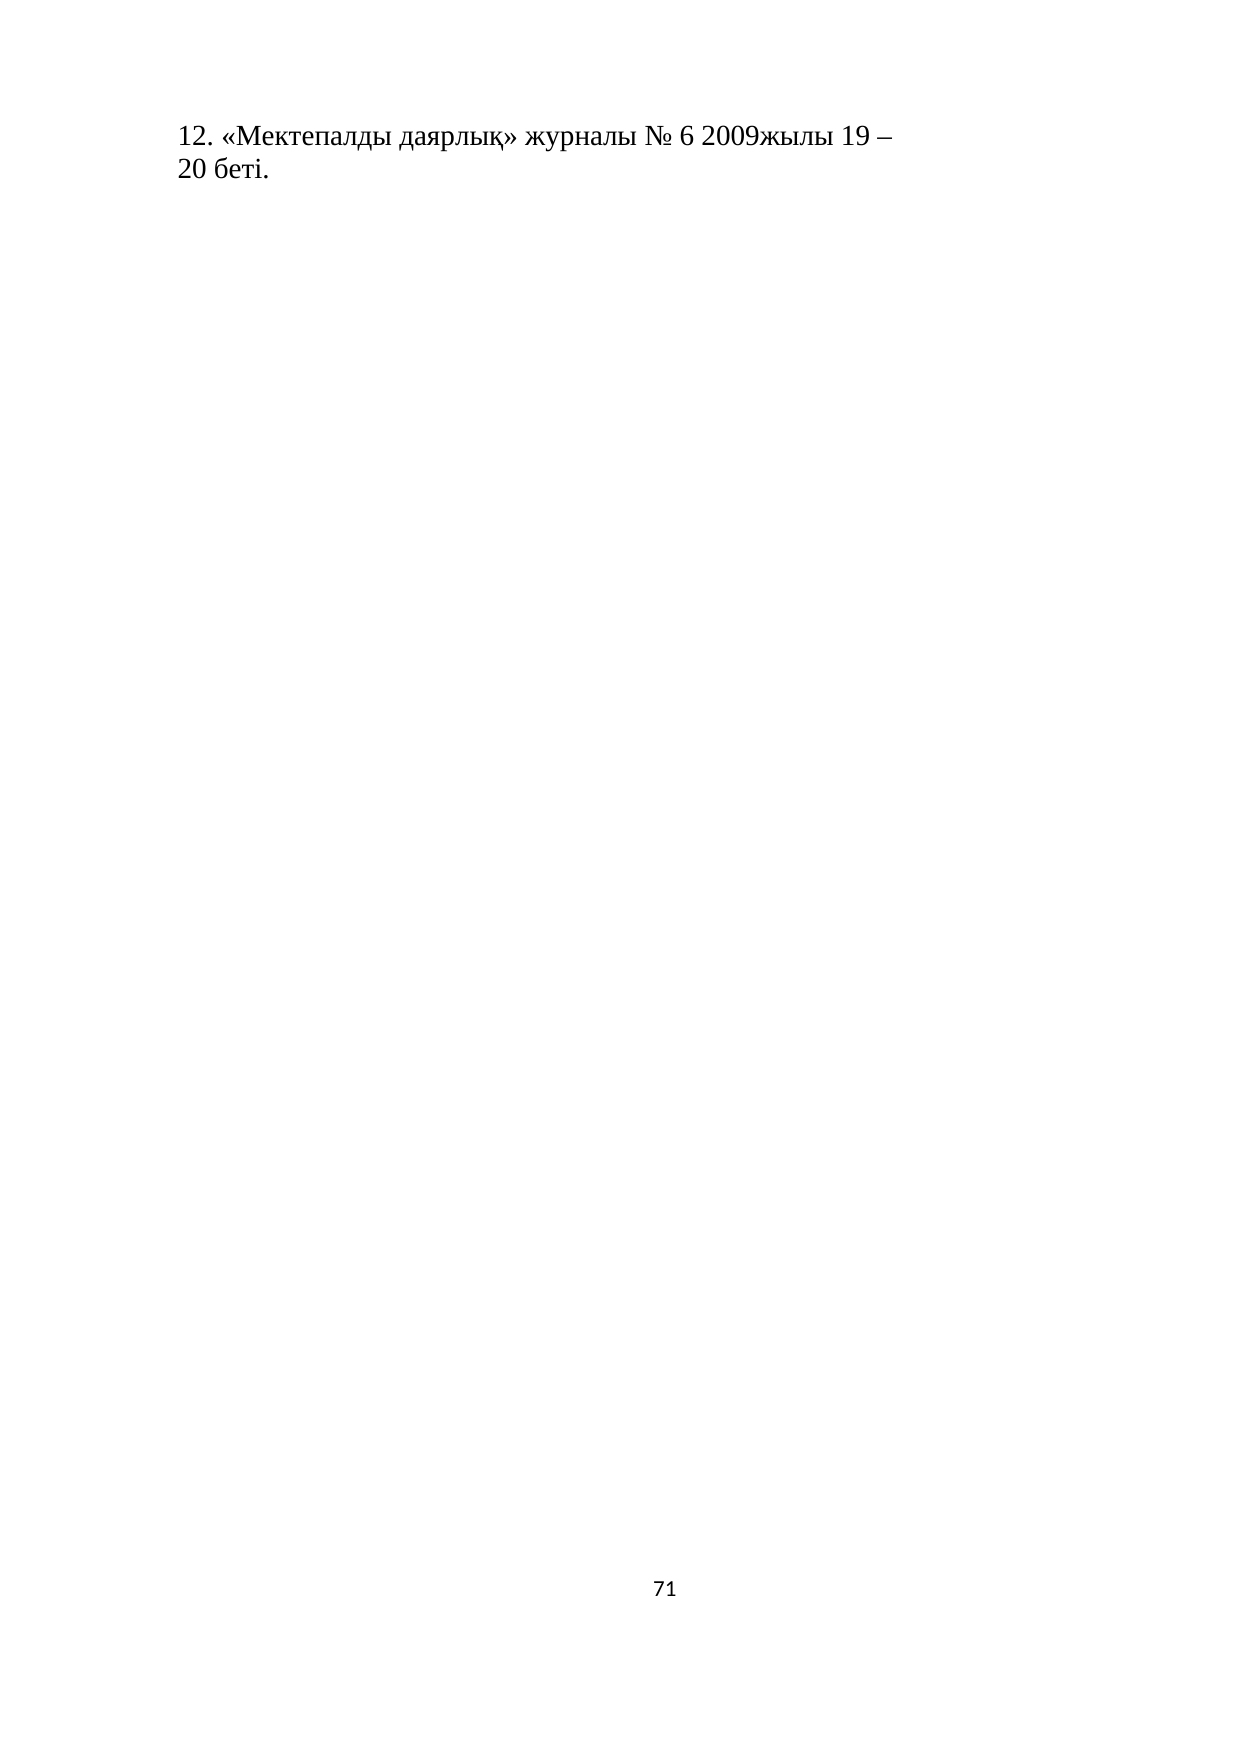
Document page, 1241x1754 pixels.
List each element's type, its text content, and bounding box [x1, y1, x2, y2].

text 12. «Мектепалды даярлық» журналы № 6 2009жылы 19 – [177, 118, 1152, 152]
text 20 беті. [177, 152, 1152, 185]
